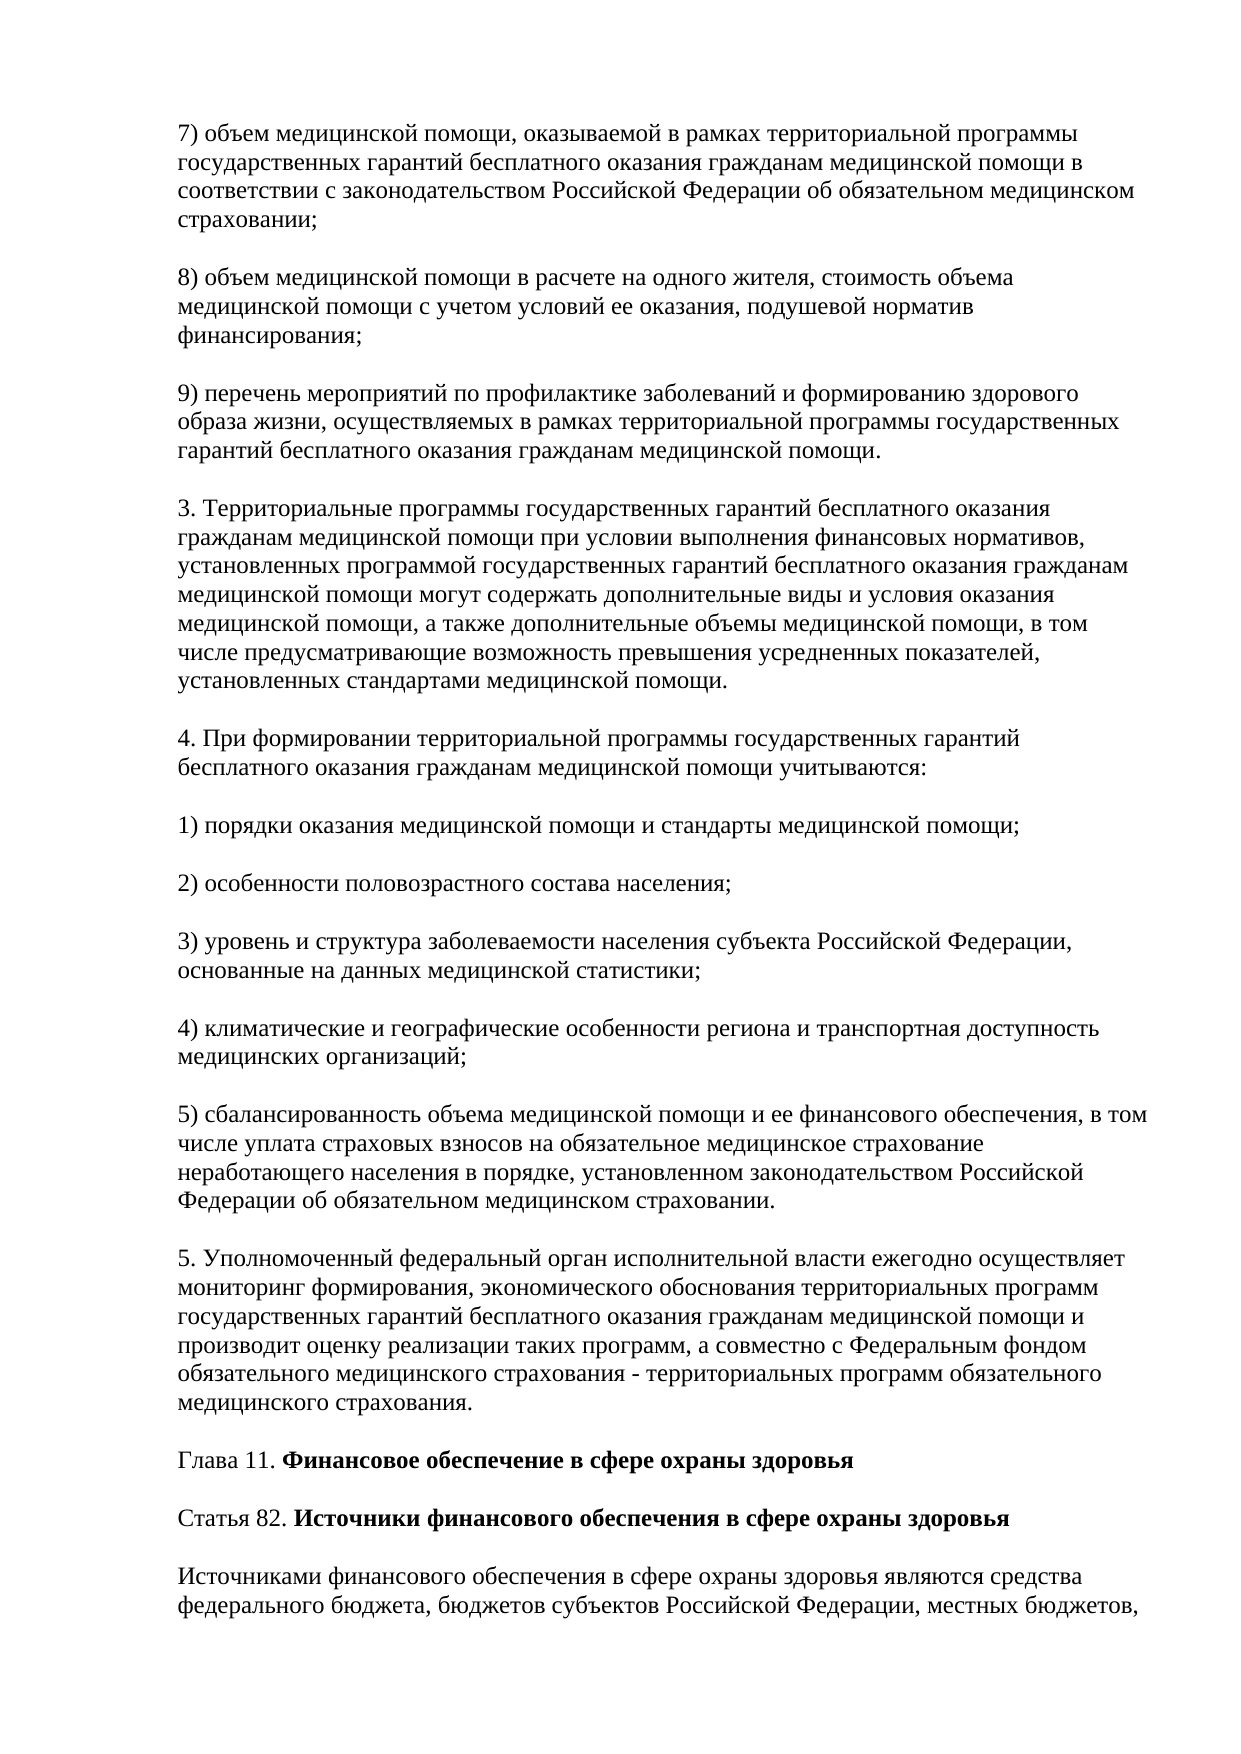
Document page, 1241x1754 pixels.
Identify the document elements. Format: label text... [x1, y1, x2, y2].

text 2) особенности половозрастного состава населения; [177, 868, 1152, 897]
text 4. При формировании территориальной программы государственных гарантий бесплатного оказания гражданам медицинской помощи учитываются: [177, 723, 1152, 781]
text 1) порядки оказания медицинской помощи и стандарты медицинской помощи; [177, 810, 1152, 839]
text 5. Уполномоченный федеральный орган исполнительной власти ежегодно осуществляет мониторинг формирования, экономического обоснования территориальных программ государственных гарантий бесплатного оказания гражданам медицинской помощи и производит оценку реализации таких программ, а совместно с Федеральным фондом обязательного медицинского страхования - территориальных программ обязательного медицинского страхования. [177, 1243, 1152, 1416]
text 3) уровень и структура заболеваемости населения субъекта Российской Федерации, основанные на данных медицинской статистики; [177, 926, 1152, 983]
text 3. Территориальные программы государственных гарантий бесплатного оказания гражданам медицинской помощи при условии выполнения финансовых нормативов, установленных программой государственных гарантий бесплатного оказания гражданам медицинской помощи могут содержать дополнительные виды и условия оказания медицинской помощи, а также дополнительные объемы медицинской помощи, в том числе предусматривающие возможность превышения усредненных показателей, установленных стандартами медицинской помощи. [177, 493, 1152, 694]
text 9) перечень мероприятий по профилактике заболеваний и формированию здорового образа жизни, осуществляемых в рамках территориальной программы государственных гарантий бесплатного оказания гражданам медицинской помощи. [177, 378, 1152, 464]
text Глава 11. Финансовое обеспечение в сфере охраны здоровья [177, 1445, 1152, 1474]
text 4) климатические и географические особенности региона и транспортная доступность медицинских организаций; [177, 1013, 1152, 1070]
text 7) объем медицинской помощи, оказываемой в рамках территориальной программы государственных гарантий бесплатного оказания гражданам медицинской помощи в соответствии с законодательством Российской Федерации об обязательном медицинском страховании; [177, 118, 1152, 233]
text 8) объем медицинской помощи в расчете на одного жителя, стоимость объема медицинской помощи с учетом условий ее оказания, подушевой норматив финансирования; [177, 262, 1152, 348]
text Статья 82. Источники финансового обеспечения в сфере охраны здоровья [177, 1503, 1152, 1532]
text 5) сбалансированность объема медицинской помощи и ее финансового обеспечения, в том числе уплата страховых взносов на обязательное медицинское страхование неработающего населения в порядке, установленном законодательством Российской Федерации об обязательном медицинском страховании. [177, 1099, 1152, 1214]
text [177, 1561, 1152, 1618]
